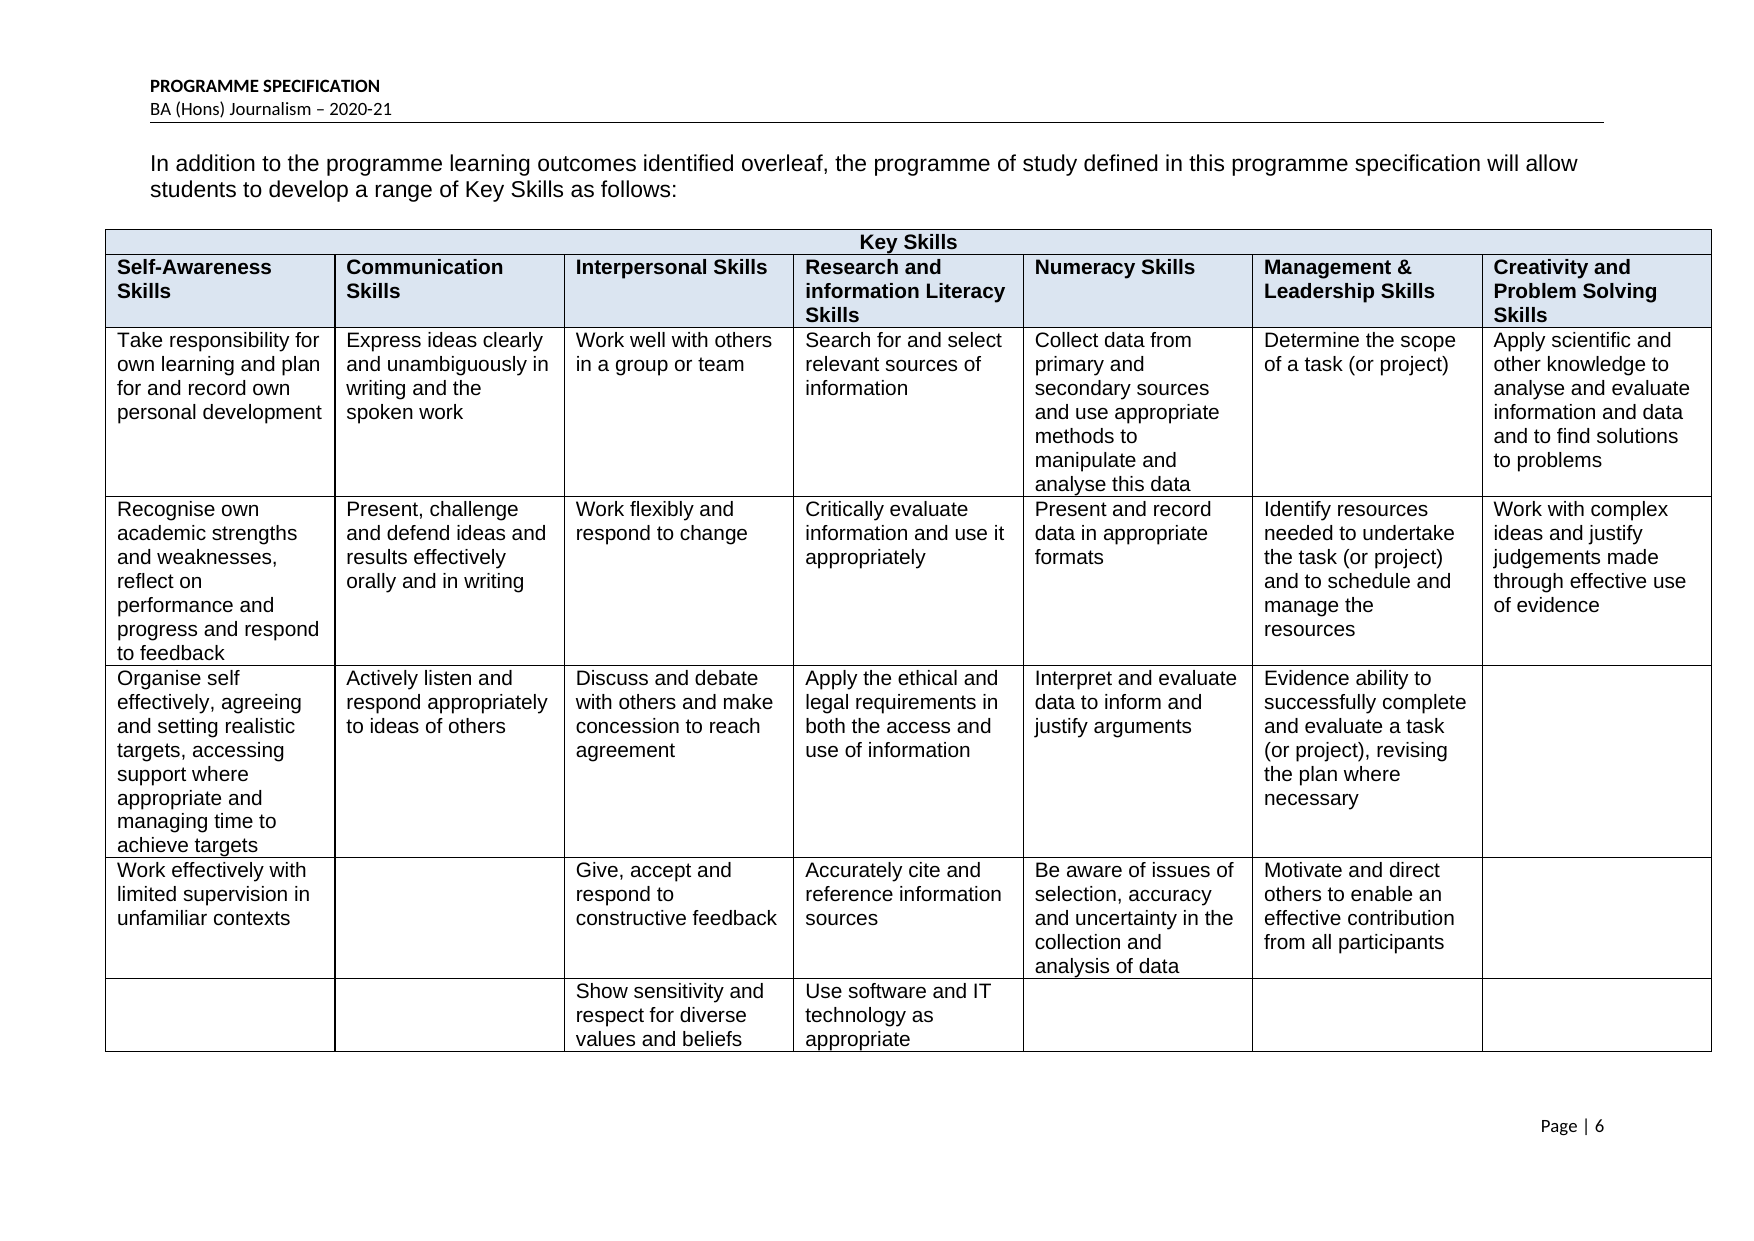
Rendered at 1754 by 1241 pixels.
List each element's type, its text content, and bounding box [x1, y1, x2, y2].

table_cell [1483, 666, 1711, 857]
table_cell Motivate and direct others to enable an effective contribution from all participants [1253, 858, 1482, 978]
table_cell Research and information Literacy Skills [794, 255, 1023, 327]
table_cell Discuss and debate with others and make concession to reach agreement [565, 666, 793, 857]
table_cell Management & Leadership Skills [1253, 255, 1482, 327]
table_cell Work flexibly and respond to change [565, 497, 793, 664]
table_cell Collect data from primary and secondary sources and use appropriate methods to manipulate and analyse this data [1024, 328, 1252, 496]
table_cell Show sensitivity and respect for diverse values and beliefs [565, 979, 793, 1051]
table_cell Present, challenge and defend ideas and results effectively orally and in writing [336, 497, 564, 664]
table_cell Creativity and Problem Solving Skills [1483, 255, 1711, 327]
table_cell Interpret and evaluate data to inform and justify arguments [1024, 666, 1252, 857]
table_cell Organise self effectively, agreeing and setting realistic targets, accessing support where appropriate and managing time to achieve targets [106, 666, 334, 857]
table_cell Work well with others in a group or team [565, 328, 793, 496]
table_cell Actively listen and respond appropriately to ideas of others [336, 666, 564, 857]
table_cell [1253, 979, 1482, 1051]
table_cell Interpersonal Skills [565, 255, 793, 327]
table_cell Recognise own academic strengths and weaknesses, reflect on performance and progress and respond to feedback [106, 497, 334, 664]
table_cell Work with complex ideas and justify judgements made through effective use of evidence [1483, 497, 1711, 664]
text In addition to the programme learning outcomes identified overleaf, the programme of study defined in this programme specification will allow students to develop a range of Key Skills as follows: [150, 150, 1604, 203]
table_cell [1483, 979, 1711, 1051]
table_cell Present and record data in appropriate formats [1024, 497, 1252, 664]
table_cell Communication Skills [336, 255, 564, 327]
table_cell Identify resources needed to undertake the task (or project) and to schedule and manage the resources [1253, 497, 1482, 664]
table_cell Determine the scope of a task (or project) [1253, 328, 1482, 496]
table_cell [106, 979, 334, 1051]
table_cell Numeracy Skills [1024, 255, 1252, 327]
table_cell Work effectively with limited supervision in unfamiliar contexts [106, 858, 334, 978]
table_cell Give, accept and respond to constructive feedback [565, 858, 793, 978]
table_cell [336, 979, 564, 1051]
table_cell [1024, 979, 1252, 1051]
table_cell Evidence ability to successfully complete and evaluate a task (or project), revising the plan where necessary [1253, 666, 1482, 857]
table_cell Take responsibility for own learning and plan for and record own personal development [106, 328, 334, 496]
table_cell Self-Awareness Skills [106, 255, 334, 327]
table_cell Apply the ethical and legal requirements in both the access and use of information [794, 666, 1023, 857]
table_cell Be aware of issues of selection, accuracy and uncertainty in the collection and analysis of data [1024, 858, 1252, 978]
table_cell Express ideas clearly and unambiguously in writing and the spoken work [336, 328, 564, 496]
table_header Key Skills [106, 230, 1711, 254]
table_cell Use software and IT technology as appropriate [794, 979, 1023, 1051]
table_cell [1483, 858, 1711, 978]
table_cell Search for and select relevant sources of information [794, 328, 1023, 496]
table_cell Apply scientific and other knowledge to analyse and evaluate information and data and to find solutions to problems [1483, 328, 1711, 496]
table_cell Critically evaluate information and use it appropriately [794, 497, 1023, 664]
table_cell Accurately cite and reference information sources [794, 858, 1023, 978]
table_cell [336, 858, 564, 978]
